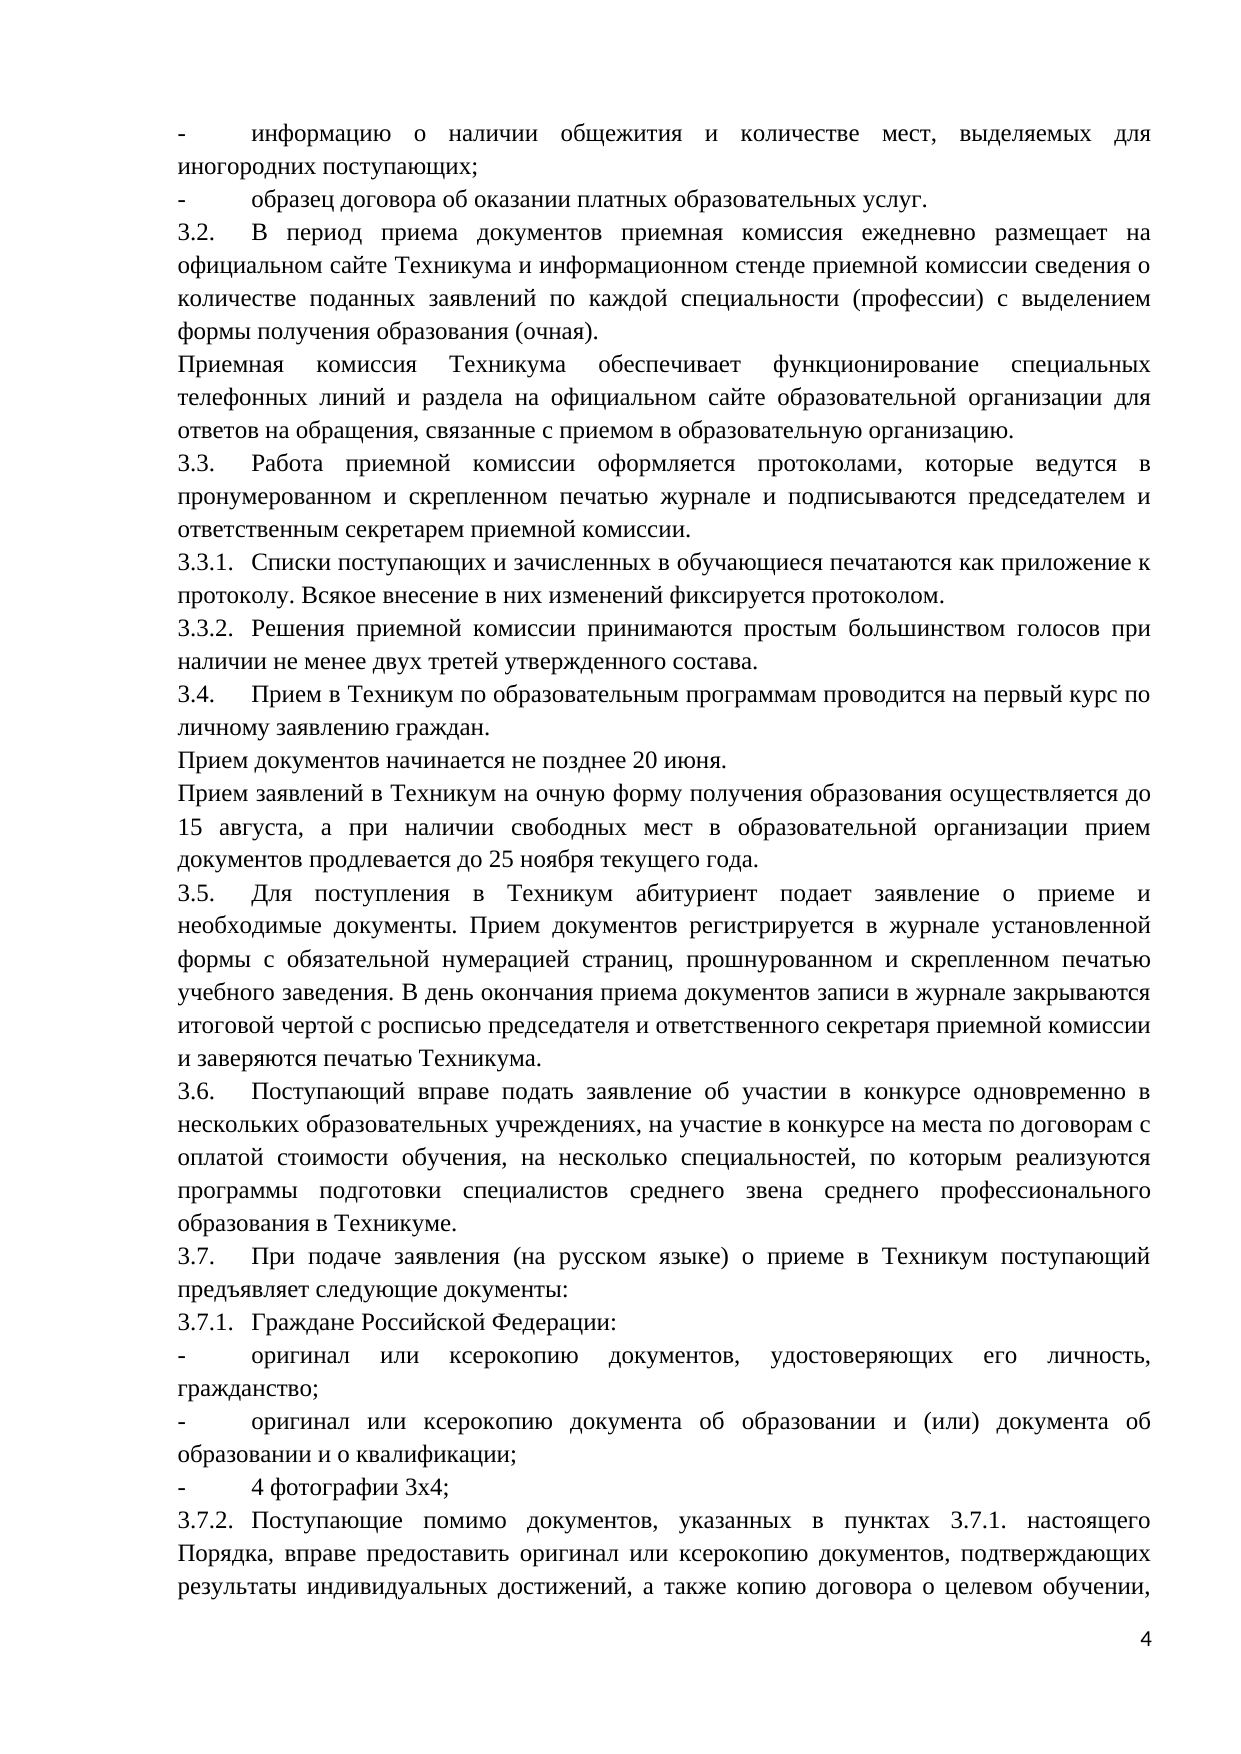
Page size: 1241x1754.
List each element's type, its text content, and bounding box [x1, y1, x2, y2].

text 3.7. При подаче заявления (на русском языке) о приеме в Техникум поступающий предъявляет следующие документы: [177, 1241, 1152, 1303]
text 3.3. Работа приемной комиссии оформляется протоколами, которые ведутся в пронумерованном и скрепленном печатью журнале и подписываются председателем и ответственным секретарем приемной комиссии. [177, 448, 1152, 543]
text Приемная комиссия Техникума обеспечивает функционирование специальных телефонных линий и раздела на официальном сайте образовательной организации для ответов на обращения, связанные с приемом в образовательную организацию. [177, 349, 1152, 444]
text 3.3.1. Списки поступающих и зачисленных в обучающиеся печатаются как приложение к протоколу. Всякое внесение в них изменений фиксируется протоколом. [177, 547, 1152, 609]
text - оригинал или ксерокопию документа об образовании и (или) документа об образовании и о квалификации; [177, 1406, 1152, 1468]
text Прием документов начинается не позднее 20 июня. [177, 746, 1152, 774]
text 3.3.2. Решения приемной комиссии принимаются простым большинством голосов при наличии не менее двух третей утвержденного состава. [177, 613, 1152, 675]
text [177, 1505, 1152, 1600]
text - информацию о наличии общежития и количестве мест, выделяемых для иногородних поступающих; [177, 118, 1152, 180]
text - 4 фотографии 3х4; [177, 1472, 1152, 1501]
text - оригинал или ксерокопию документов, удостоверяющих его личность, гражданство; [177, 1340, 1152, 1402]
text Прием заявлений в Техникум на очную форму получения образования осуществляется до 15 августа, а при наличии свободных мест в образовательной организации прием документов продлевается до 25 ноября текущего года. [177, 778, 1152, 873]
text 3.7.1. Граждане Российской Федерации: [177, 1307, 1152, 1336]
text - образец договора об оказании платных образовательных услуг. [177, 184, 1152, 213]
text 3.6. Поступающий вправе подать заявление об участии в конкурсе одновременно в нескольких образовательных учреждениях, на участие в конкурсе на места по договорам с оплатой стоимости обучения, на несколько специальностей, по которым реализуются программы подготовки специалистов среднего звена среднего профессионального образования в Техникуме. [177, 1076, 1152, 1237]
text 3.4. Прием в Техникум по образовательным программам проводится на первый курс по личному заявлению граждан. [177, 679, 1152, 741]
text 3.2. В период приема документов приемная комиссия ежедневно размещает на официальном сайте Техникума и информационном стенде приемной комиссии сведения о количестве поданных заявлений по каждой специальности (профессии) с выделением формы получения образования (очная). [177, 217, 1152, 345]
text 3.5. Для поступления в Техникум абитуриент подает заявление о приеме и необходимые документы. Прием документов регистрируется в журнале установленной формы с обязательной нумерацией страниц, прошнурованном и скрепленном печатью учебного заведения. В день окончания приема документов записи в журнале закрываются итоговой чертой с росписью председателя и ответственного секретаря приемной комиссии и заверяются печатью Техникума. [177, 878, 1152, 1071]
